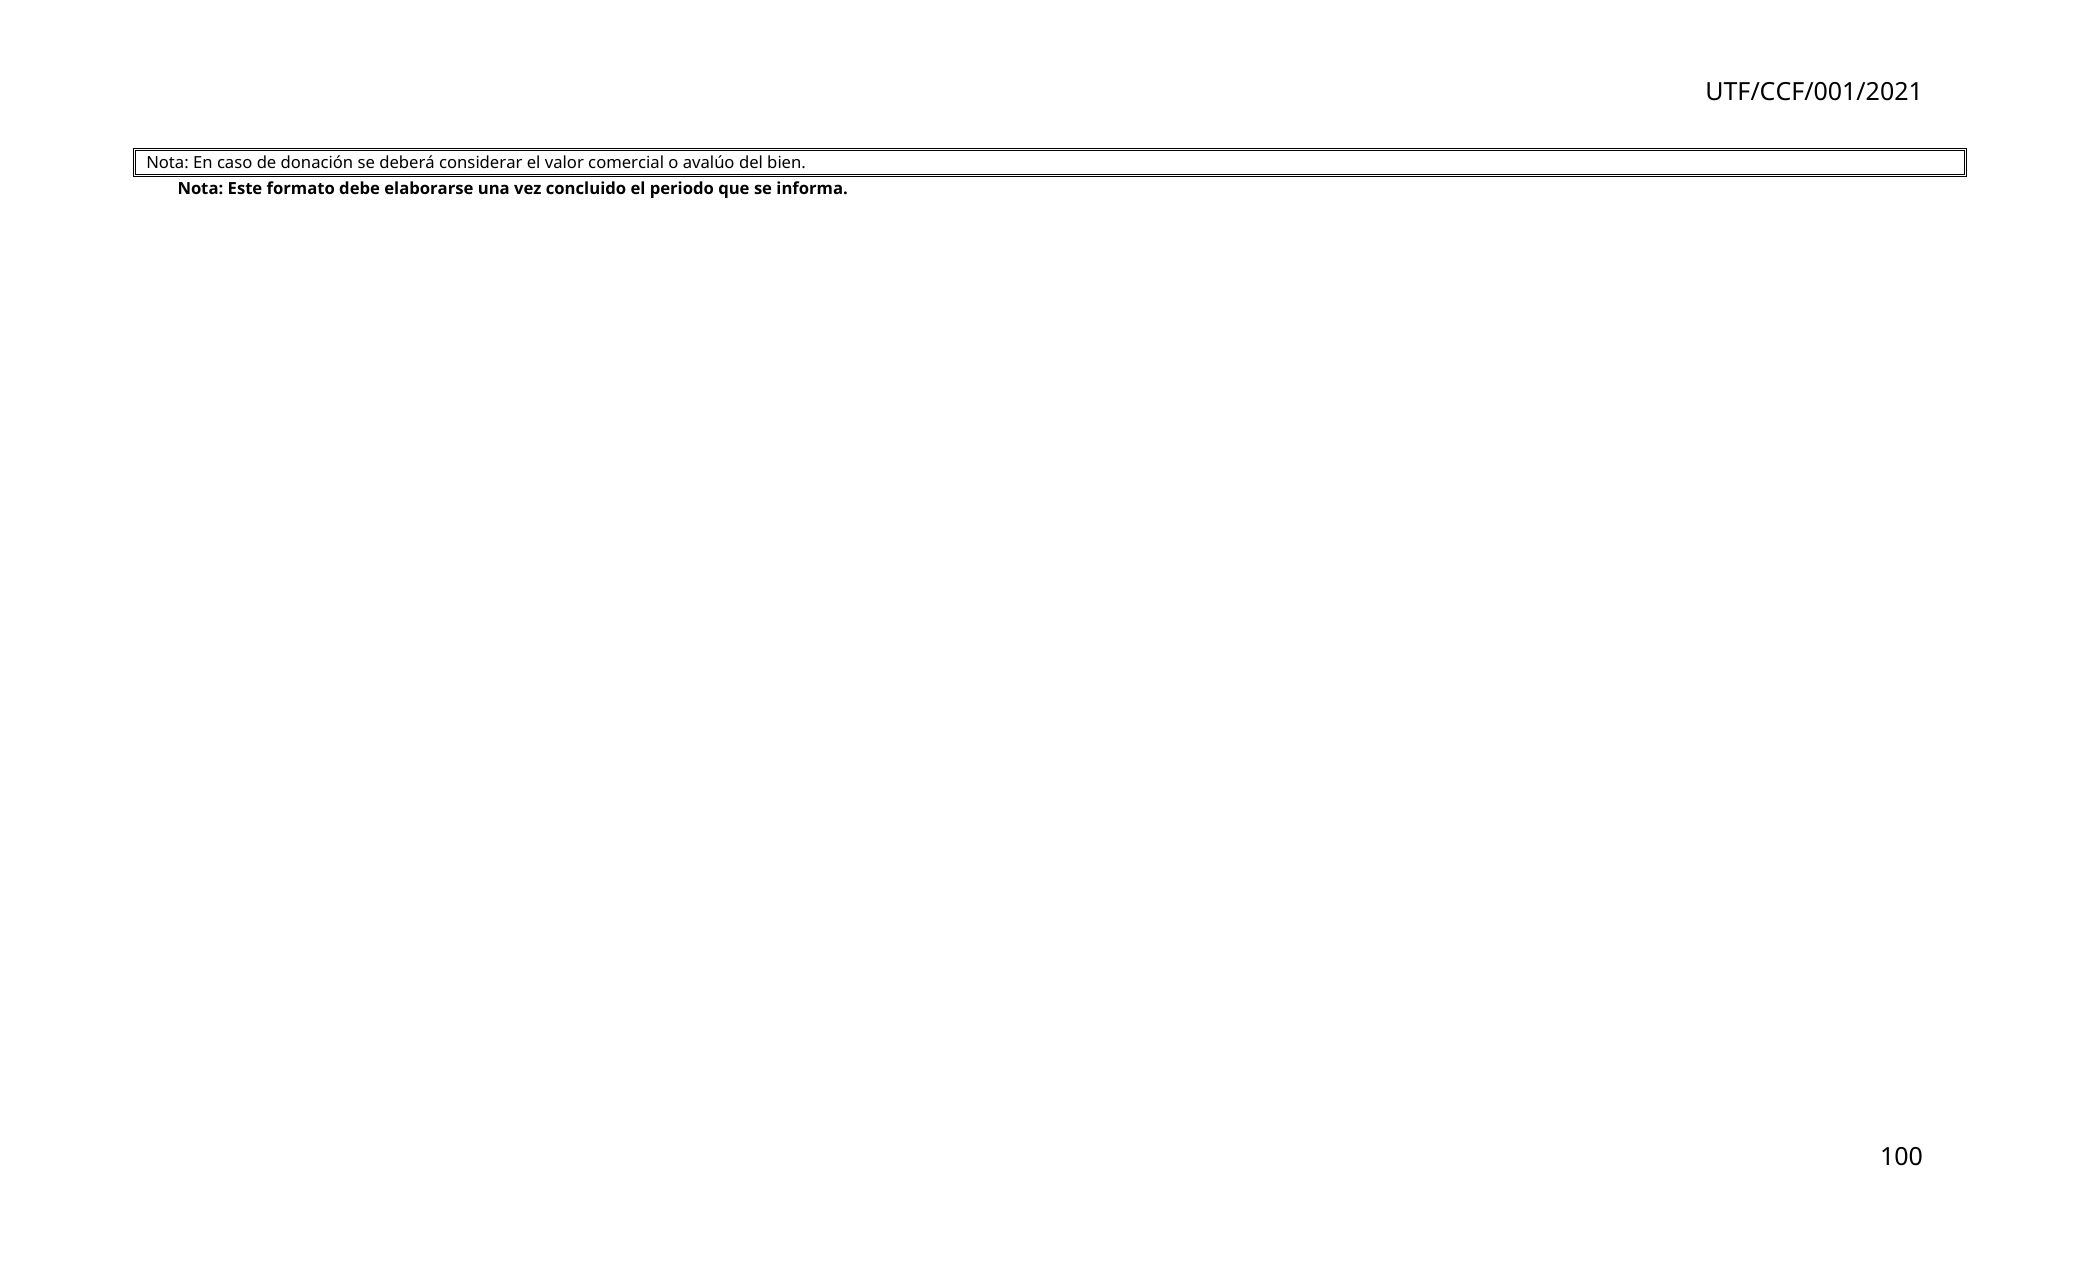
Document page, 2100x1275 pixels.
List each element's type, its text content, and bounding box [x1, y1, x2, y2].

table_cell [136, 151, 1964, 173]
text Nota: Este formato debe elaborarse una vez concluido el periodo que se informa. [177, 177, 1923, 199]
